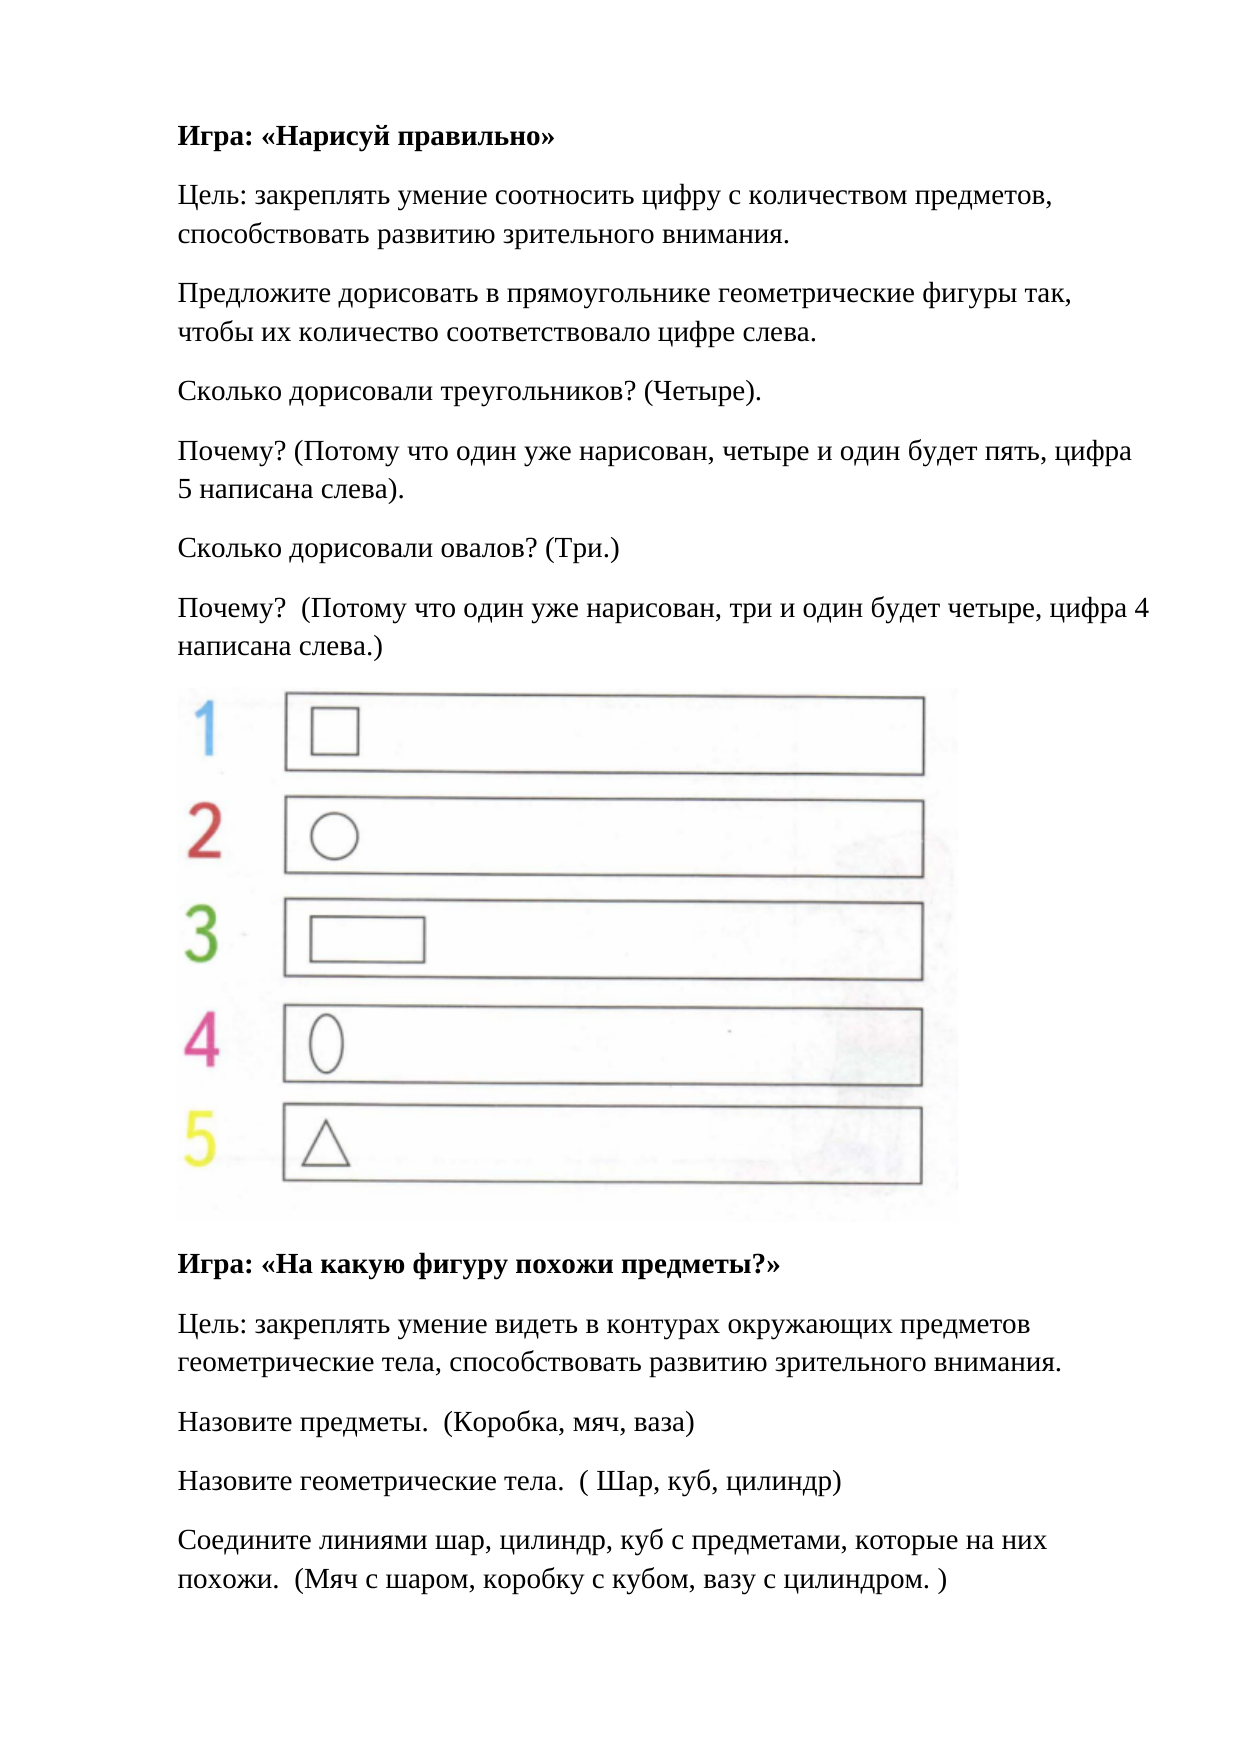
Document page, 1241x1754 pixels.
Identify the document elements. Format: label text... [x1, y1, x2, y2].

text Сколько дорисовали овалов? (Три.) [177, 531, 1152, 564]
picture [177, 687, 959, 1222]
text Игра: «Нарисуй правильно» [177, 118, 1152, 152]
text Почему? (Потому что один уже нарисован, четыре и один будет пять, цифра 5 написана слева). [177, 433, 1152, 505]
text Цель: закреплять умение видеть в контурах окружающих предметов геометрические тела, способствовать развитию зрительного внимания. [177, 1306, 1152, 1378]
text Назовите предметы. (Коробка, мяч, ваза) [177, 1404, 1152, 1437]
text Назовите геометрические тела. ( Шар, куб, цилиндр) [177, 1463, 1152, 1497]
text Сколько дорисовали треугольников? (Четыре). [177, 373, 1152, 407]
text Почему? (Потому что один уже нарисован, три и один будет четыре, цифра 4 написана слева.) [177, 590, 1152, 662]
text Предложите дорисовать в прямоугольнике геометрические фигуры так, чтобы их количество соответствовало цифре слева. [177, 275, 1152, 347]
text Цель: закреплять умение соотносить цифру с количеством предметов, способствовать развитию зрительного внимания. [177, 177, 1152, 249]
text Игра: «На какую фигуру похожи предметы?» [177, 1246, 1152, 1280]
text Соедините линиями шар, цилиндр, куб с предметами, которые на них похожи. (Мяч с шаром, коробку с кубом, вазу с цилиндром. ) [177, 1522, 1152, 1594]
